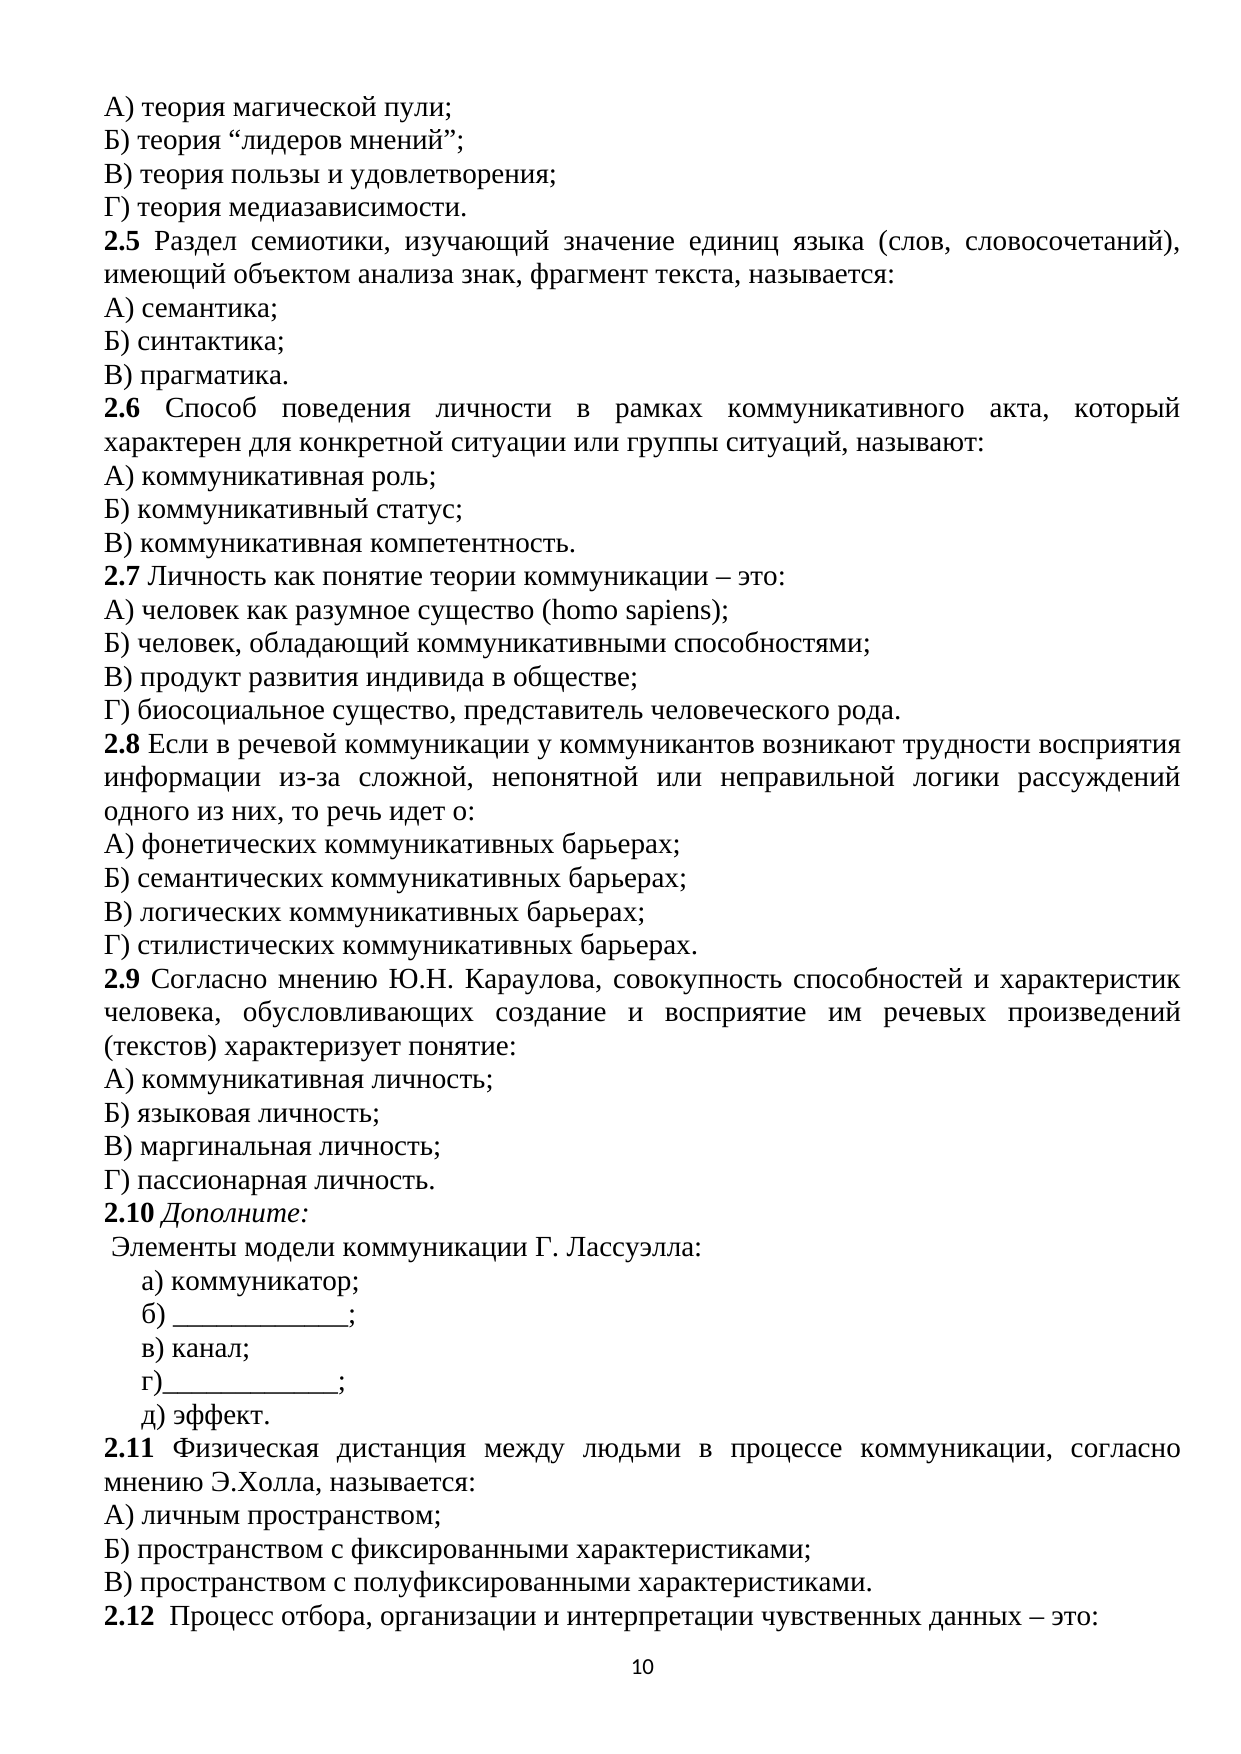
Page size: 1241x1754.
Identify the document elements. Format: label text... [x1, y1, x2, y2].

text 2.11 Физическая дистанция между людьми в процессе коммуникации, согласно мнению Э.Холла, называется: [103, 1430, 1182, 1497]
text Б) коммуникативный статус; [103, 491, 1181, 525]
text В) логических коммуникативных барьерах; [103, 894, 1182, 927]
text 2.5 Раздел семиотики, изучающий значение единиц языка (слов, словосочетаний), имеющий объектом анализа знак, фрагмент текста, называется: [103, 223, 1182, 290]
text Элементы модели коммуникации Г. Лассуэлла: [103, 1229, 1181, 1263]
text г)____________; [141, 1363, 1181, 1397]
text Б) теория “лидеров мнений”; [103, 122, 1182, 156]
text в) канал; [141, 1330, 1181, 1363]
text А) личным пространством; [103, 1497, 1182, 1531]
text 2.7 Личность как понятие теории коммуникации – это: [103, 558, 1181, 592]
text А) коммуникативная роль; [103, 458, 1181, 491]
text Б) синтактика; [103, 323, 1182, 357]
text д) эффект. [141, 1397, 1181, 1430]
text А) семантика; [103, 290, 1182, 323]
text Б) языковая личность; [103, 1095, 1182, 1128]
text В) теория пользы и удовлетворения; [103, 156, 1182, 189]
text а) коммуникатор; [141, 1263, 1181, 1296]
text 2.8 Если в речевой коммуникации у коммуникантов возникают трудности восприятия информации из-за сложной, непонятной или неправильной логики рассуждений одного из них, то речь идет о: [103, 726, 1182, 827]
text Б) семантических коммуникативных барьерах; [103, 860, 1182, 894]
text 2.12 Процесс отбора, организации и интерпретации чувственных данных – это: [103, 1598, 1182, 1632]
text б) ____________; [141, 1296, 1181, 1330]
text 2.9 Согласно мнению Ю.Н. Караулова, совокупность способностей и характеристик человека, обусловливающих создание и восприятие им речевых произведений (текстов) характеризует понятие: [103, 961, 1182, 1061]
text А) коммуникативная личность; [103, 1061, 1182, 1095]
text Г) биосоциальное существо, представитель человеческого рода. [103, 692, 1181, 726]
text Г) стилистических коммуникативных барьерах. [103, 927, 1182, 961]
text В) пространством с полуфиксированными характеристиками. [103, 1564, 1182, 1598]
text А) фонетических коммуникативных барьерах; [103, 827, 1182, 860]
text Г) теория медиазависимости. [103, 189, 1182, 223]
text В) продукт развития индивида в обществе; [103, 659, 1181, 692]
text А) теория магической пули; [103, 89, 1182, 122]
text Г) пассионарная личность. [103, 1162, 1182, 1196]
text Б) пространством с фиксированными характеристиками; [103, 1531, 1182, 1564]
text В) маргинальная личность; [103, 1128, 1182, 1162]
text В) коммуникативная компетентность. [103, 525, 1181, 558]
text 2.6 Способ поведения личности в рамках коммуникативного акта, который характерен для конкретной ситуации или группы ситуаций, называют: [103, 391, 1181, 458]
text А) человек как разумное существо (homo sapiens); [103, 592, 1181, 625]
text 2.10 Дополните: [103, 1196, 1181, 1229]
text В) прагматика. [103, 357, 1182, 391]
text Б) человек, обладающий коммуникативными способностями; [103, 625, 1181, 659]
